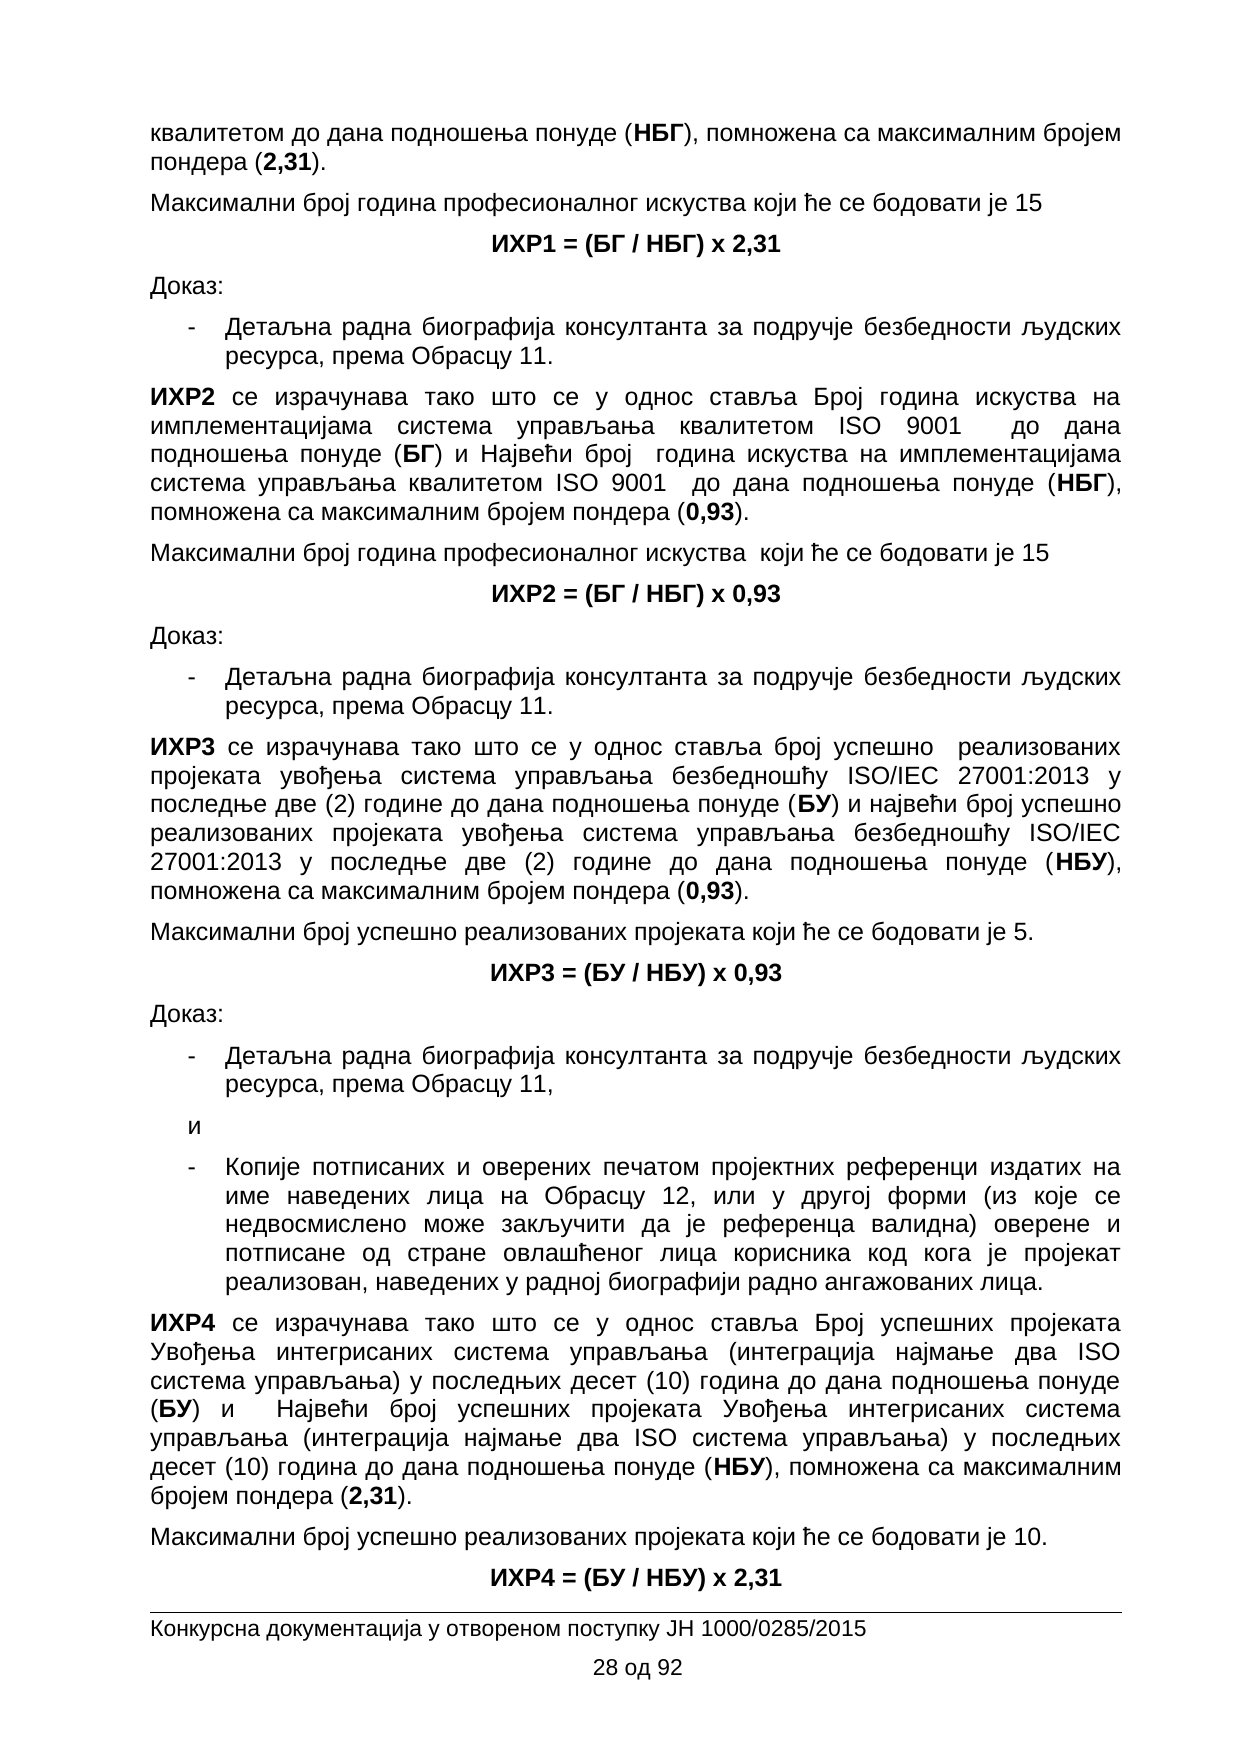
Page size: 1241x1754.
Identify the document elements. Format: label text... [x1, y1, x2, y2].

text ИХР2 се израчунава тако што се у однос ставља Број година искуства на имплементацијама система управљања квалитетом ISO 9001 до дана подношења понуде (БГ) и Највећи број година искуства на имплементацијама система управљања квалитетом ISO 9001 до дана подношења понуде (НБГ), помножена са максималним бројем пондера (0,93). [150, 382, 1122, 526]
list Детаљна радна биографија консултанта за подручје безбедности људских ресурса, према Обрасцу 11. [187, 312, 1122, 369]
list и [187, 1111, 1122, 1139]
text Доказ: [150, 999, 1122, 1028]
text ИХР2 = (БГ / НБГ) х 0,93 [150, 579, 1122, 608]
text Доказ: [150, 271, 1122, 299]
text ИХР4 се израчунава тако што се у однос ставља Број успешних пројеката Увођења интегрисаних система управљања (интеграција најмање два ISO система управљања) у последњих десет (10) година до дана подношења понуде (БУ) и Највећи број успешних пројеката Увођења интегрисаних система управљања (интеграција најмање два ISO система управљања) у последњих десет (10) година до дана подношења понуде (НБУ), помножена са максималним бројем пондера (2,31). [150, 1308, 1122, 1509]
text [150, 118, 1122, 176]
list Детаљна радна биографија консултанта за подручје безбедности људских ресурса, према Обрасцу 11, [187, 1041, 1122, 1098]
text ИХР3 = (БУ / НБУ) х 0,93 [150, 958, 1122, 987]
text ИХР1 = (БГ / НБГ) х 2,31 [150, 229, 1122, 258]
list Детаљна радна биографија консултанта за подручје безбедности људских ресурса, према Обрасцу 11. [187, 662, 1122, 719]
text Доказ: [150, 621, 1122, 649]
text ИХР3 се израчунава тако што се у однос ставља број успешно реализованих пројеката увођења система управљања безбедношћу ISO/IEC 27001:2013 у последње две (2) године до дана подношења понуде (БУ) и највећи број успешно реализованих пројеката увођења система управљања безбедношћу ISO/IEC 27001:2013 у последње две (2) године до дана подношења понуде (НБУ), помножена са максималним бројем пондера (0,93). [150, 732, 1122, 904]
text Максимални број успешно реализованих пројеката који ће се бодовати је 10. [150, 1522, 1122, 1551]
text Максимални број година професионалног искуства који ће се бодовати је 15 [150, 188, 1122, 217]
text ИХР4 = (БУ / НБУ) х 2,31 [150, 1563, 1122, 1592]
text Максимални број успешно реализованих пројеката који ће се бодовати је 5. [150, 917, 1122, 946]
text Максимални број година професионалног искуства који ће се бодовати је 15 [150, 538, 1122, 567]
